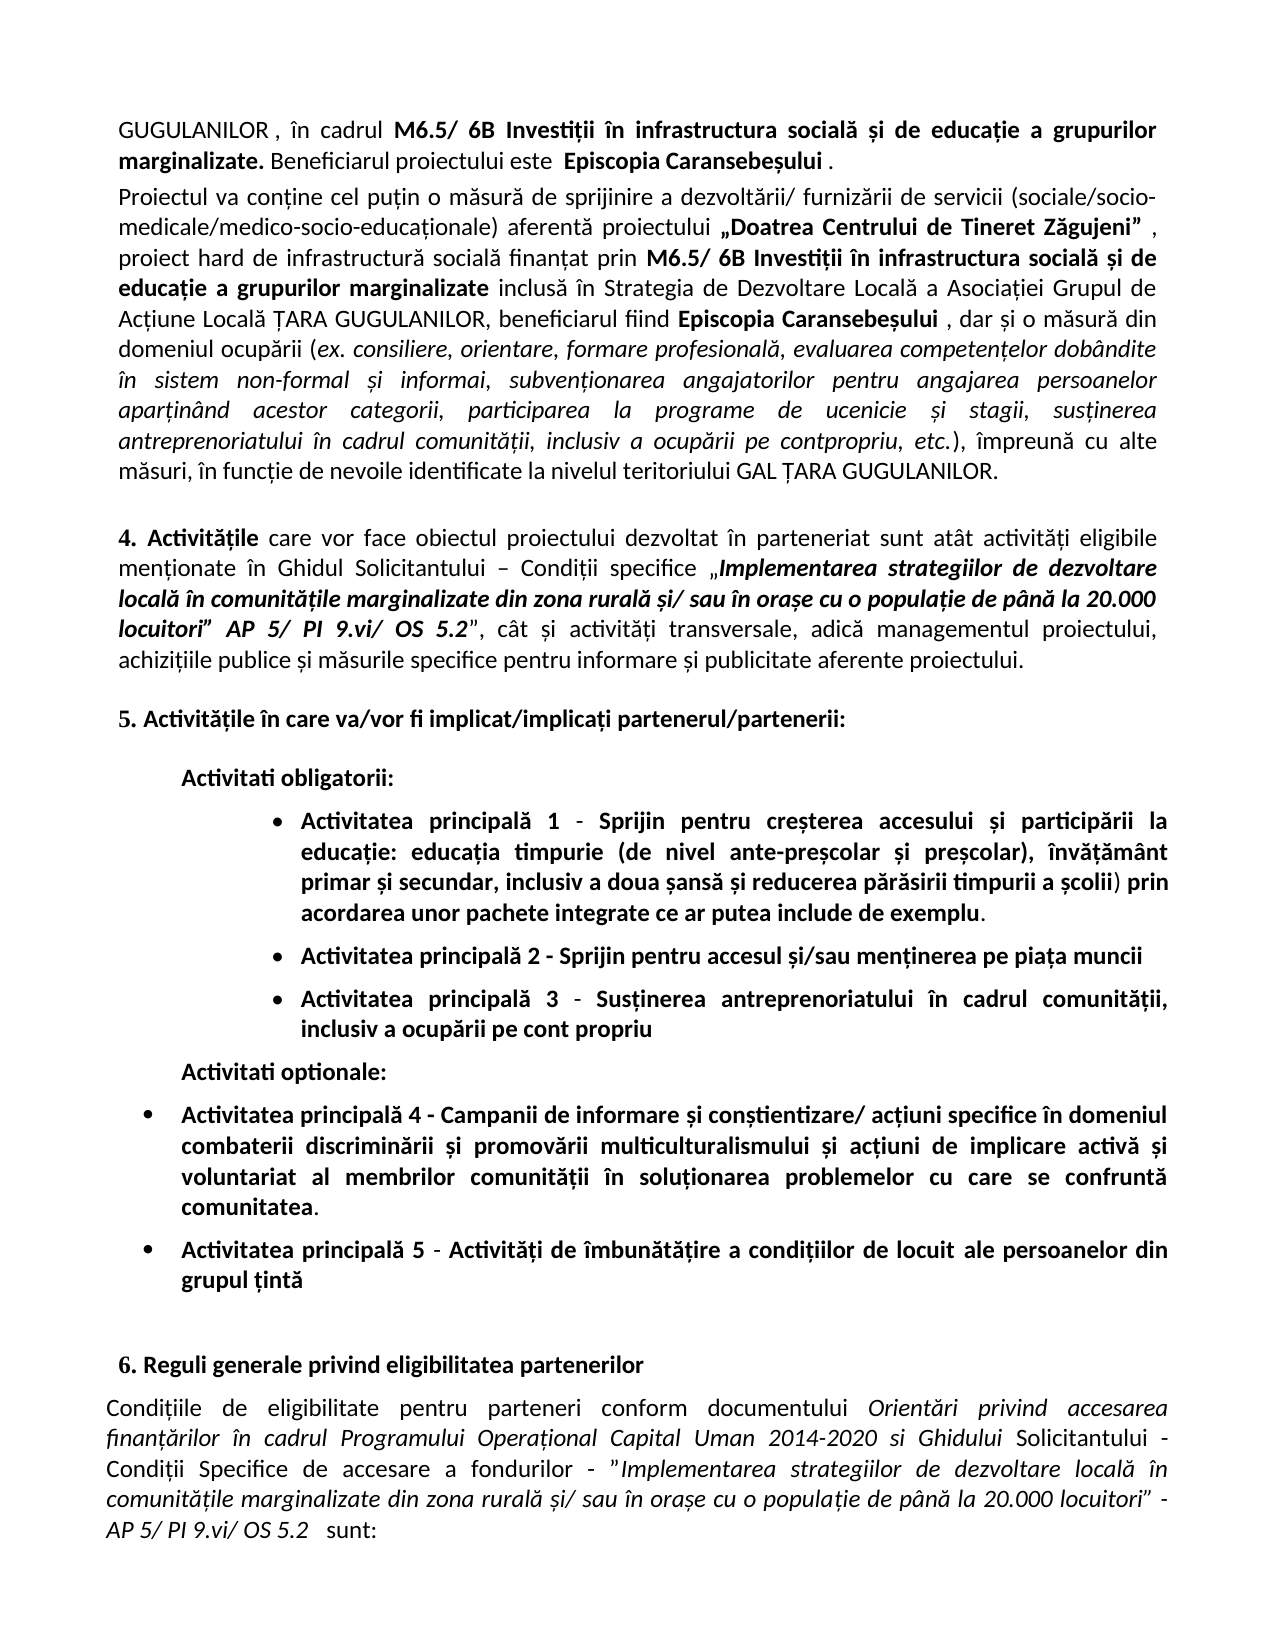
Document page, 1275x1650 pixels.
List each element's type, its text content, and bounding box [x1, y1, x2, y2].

list Activitatea principală 2 - Sprijin pentru accesul și/sau menținerea pe piața muncii [271, 940, 1169, 971]
text Activitati optionale: [93, 1057, 1169, 1087]
list Activitatea principală 1 - Sprijin pentru creșterea accesului și participării la educație: educația timpurie (de nivel ante-preșcolar și preșcolar), învățământ primar și secundar, inclusiv a doua șansă şi reducerea părăsirii timpurii a școlii) prin acordarea unor pachete integrate ce ar putea include de exemplu. [271, 805, 1169, 927]
text Condiţiile de eligibilitate pentru parteneri conform documentului Orientări privind accesarea finanțărilor în cadrul Programului Operațional Capital Uman 2014-2020 si Ghidului Solicitantului - Condiții Specifice de accesare a fondurilor - ”Implementarea strategiilor de dezvoltare locală în comunitățile marginalizate din zona rurală și/ sau în orașe cu o populație de până la 20.000 locuitori” - AP 5/ PI 9.vi/ OS 5.2 sunt: [106, 1392, 1169, 1544]
list Activitatea principală 3 - Susținerea antreprenoriatului în cadrul comunității, inclusiv a ocupării pe cont propriu [271, 983, 1169, 1044]
text Proiectul va conţine cel puţin o măsură de sprijinire a dezvoltării/ furnizării de servicii (sociale/socio-medicale/medico-socio-educaţionale) aferentă proiectului „Doatrea Centrului de Tineret Zăgujeni” , proiect hard de infrastructură socială finanţat prin M6.5/ 6B Investiții în infrastructura socială și de educație a grupurilor marginalizate inclusă în Strategia de Dezvoltare Locală a Asociaţiei Grupul de Acţiune Locală ŢARA GUGULANILOR, beneficiarul fiind Episcopia Caransebeșului , dar şi o măsură din domeniul ocupării (ex. consiliere, orientare, formare profesională, evaluarea competenţelor dobândite în sistem non-formal şi informai, subvenţionarea angajatorilor pentru angajarea persoanelor aparţinând acestor categorii, participarea la programe de ucenicie şi stagii, susţinerea antreprenoriatului în cadrul comunităţii, inclusiv a ocupării pe contpropriu, etc.), împreună cu alte măsuri, în funcţie de nevoile identificate la nivelul teritoriului GAL ŢARA GUGULANILOR. [118, 181, 1157, 486]
text Activitati obligatorii: [106, 762, 1169, 793]
list Activităţile care vor face obiectul proiectului dezvoltat în parteneriat sunt atât activităţi eligibile menţionate în Ghidul Solicitantului – Condiţii specifice „Implementarea strategiilor de dezvoltare locală în comunitățile marginalizate din zona rurală și/ sau în orașe cu o populație de până la 20.000 locuitori” AP 5/ PI 9.vi/ OS 5.2”, cât şi activităţi transversale, adică managementul proiectului, achiziţiile publice şi măsurile specifice pentru informare şi publicitate aferente proiectului. [118, 522, 1157, 674]
subtitle Activităţile în care va/vor fi implicat/implicaţi partenerul/partenerii: [118, 705, 1169, 734]
list Activitatea principală 4 - Campanii de informare şi conștientizare/ acțiuni specifice în domeniul combaterii discriminării și promovării multiculturalismului și acțiuni de implicare activă și voluntariat al membrilor comunității în soluționarea problemelor cu care se confruntă comunitatea. [144, 1099, 1169, 1222]
subtitle Reguli generale privind eligibilitatea partenerilor [118, 1351, 1169, 1379]
list Activitatea principală 5 - Activități de îmbunătățire a condițiilor de locuit ale persoanelor din grupul țintă [144, 1234, 1169, 1295]
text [118, 114, 1157, 176]
